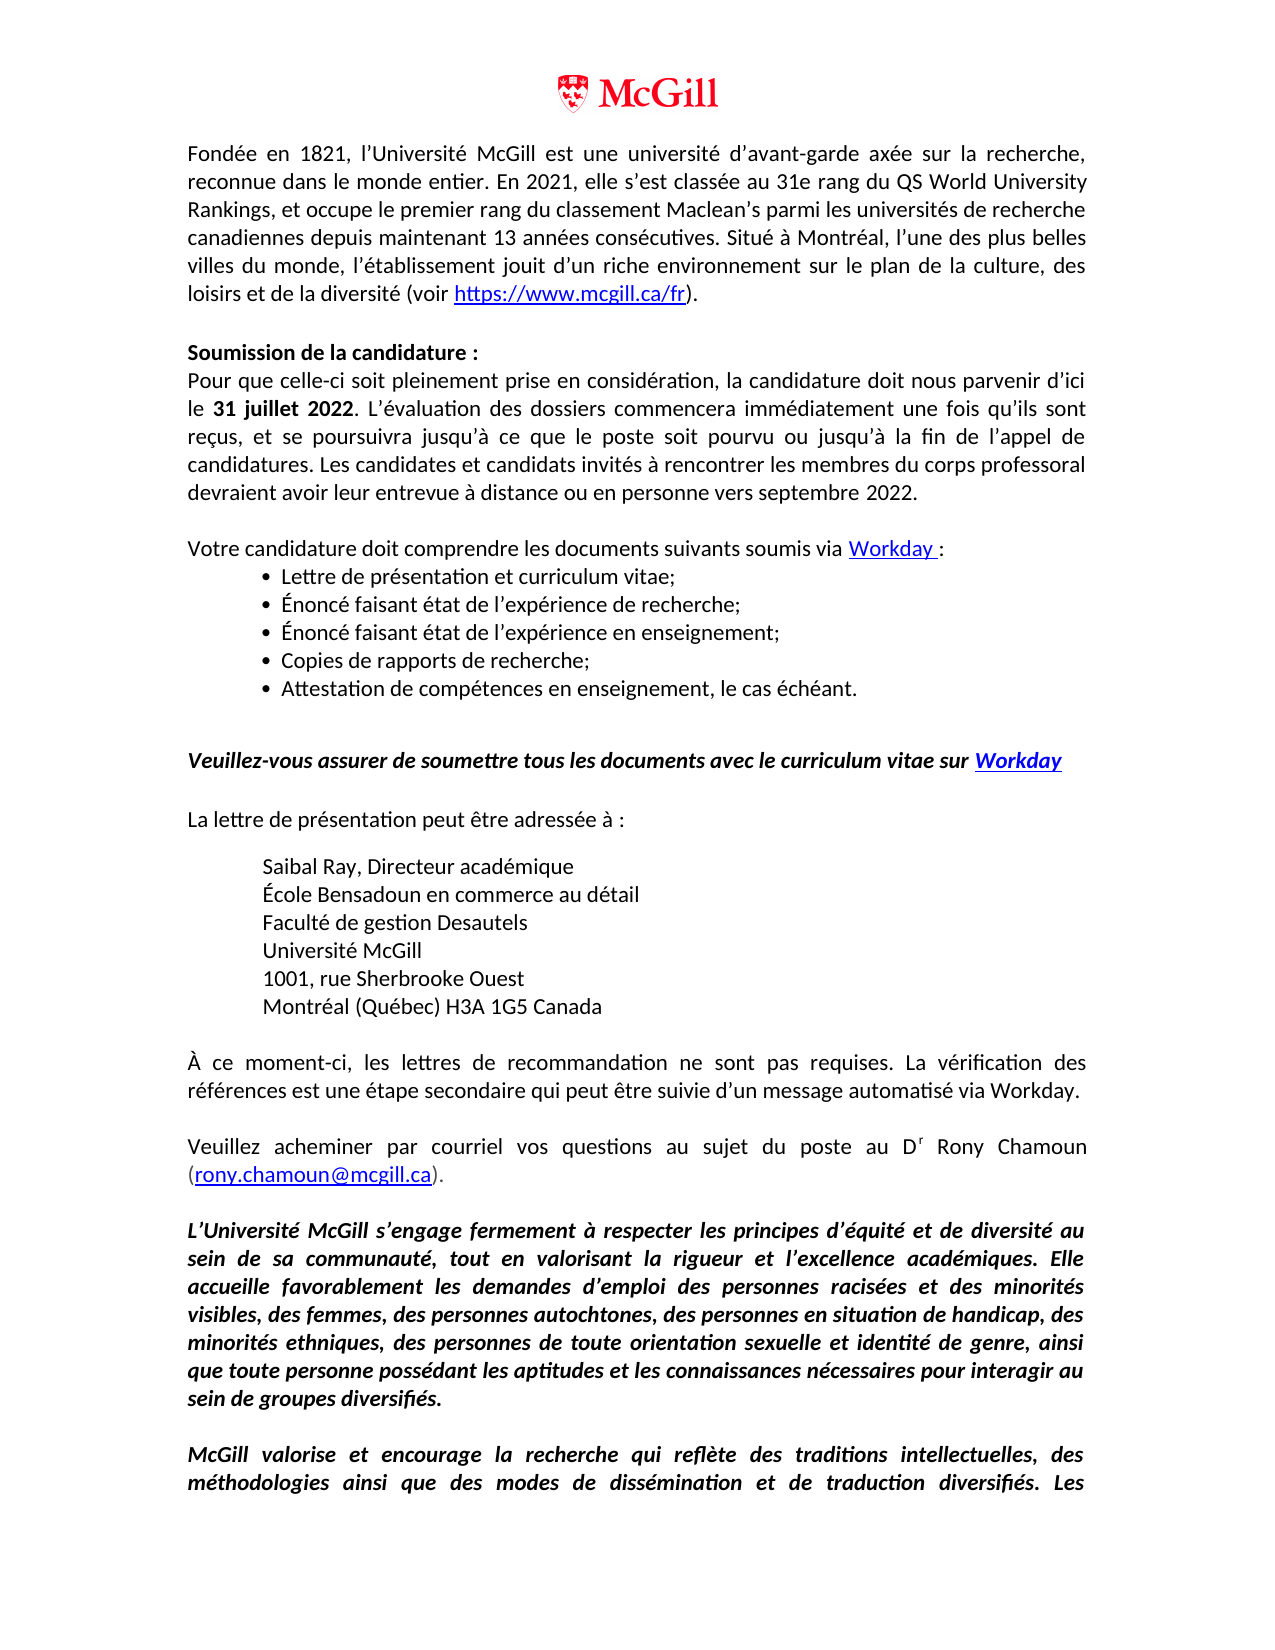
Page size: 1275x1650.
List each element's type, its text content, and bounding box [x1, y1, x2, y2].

list Lettre de présentation et curriculum vitae; [262, 562, 1087, 590]
text Université McGill [262, 936, 1087, 964]
picture [557, 75, 718, 115]
text Montréal (Québec) H3A 1G5 Canada [262, 992, 1087, 1020]
list Énoncé faisant état de l’expérience en enseignement; [262, 618, 1087, 646]
text Fondée en 1821, l’Université McGill est une université d’avant-garde axée sur la recherche, reconnue dans le monde entier. En 2021, elle s’est classée au 31e rang du QS World University Rankings, et occupe le premier rang du classement Maclean’s parmi les universités de recherche canadiennes depuis maintenant 13 années consécutives. Situé à Montréal, l’une des plus belles villes du monde, l’établissement jouit d’un riche environnement sur le plan de la culture, des loisirs et de la diversité (voir https://www.mcgill.ca/fr). [187, 139, 1087, 307]
text Pour que celle-ci soit pleinement prise en considération, la candidature doit nous parvenir d’ici le 31 juillet 2022. L’évaluation des dossiers commencera immédiatement une fois qu’ils sont reçus, et se poursuivra jusqu’à ce que le poste soit pourvu ou jusqu’à la fin de l’appel de candidatures. Les candidates et candidats invités à rencontrer les membres du corps professoral devraient avoir leur entrevue à distance ou en personne vers septembre 2022. [187, 366, 1087, 506]
list Attestation de compétences en enseignement, le cas échéant. [262, 674, 1087, 702]
text Votre candidature doit comprendre les documents suivants soumis via Workday : [187, 534, 1087, 562]
text École Bensadoun en commerce au détail [262, 880, 1087, 908]
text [187, 1440, 1087, 1496]
text Soumission de la candidature : [187, 338, 1087, 366]
text À ce moment-ci, les lettres de recommandation ne sont pas requises. La vérification des références est une étape secondaire qui peut être suivie d’un message automatisé via Workday. [187, 1048, 1087, 1104]
list Copies de rapports de recherche; [262, 646, 1087, 674]
text Veuillez acheminer par courriel vos questions au sujet du poste au Dr Rony Chamoun (rony.chamoun@mcgill.ca). [187, 1132, 1087, 1188]
text 1001, rue Sherbrooke Ouest [262, 964, 1087, 992]
text Veuillez-vous assurer de soumettre tous les documents avec le curriculum vitae sur Workday [187, 747, 1087, 775]
text Faculté de gestion Desautels [262, 908, 1087, 936]
list Énoncé faisant état de l’expérience de recherche; [262, 590, 1087, 618]
text L’Université McGill s’engage fermement à respecter les principes d’équité et de diversité au sein de sa communauté, tout en valorisant la rigueur et l’excellence académiques. Elle accueille favorablement les demandes d’emploi des personnes racisées et des minorités visibles, des femmes, des personnes autochtones, des personnes en situation de handicap, des minorités ethniques, des personnes de toute orientation sexuelle et identité de genre, ainsi que toute personne possédant les aptitudes et les connaissances nécessaires pour interagir au sein de groupes diversifiés. [187, 1216, 1087, 1412]
text La lettre de présentation peut être adressée à : [187, 805, 1087, 833]
text Saibal Ray, Directeur académique [262, 852, 1087, 880]
